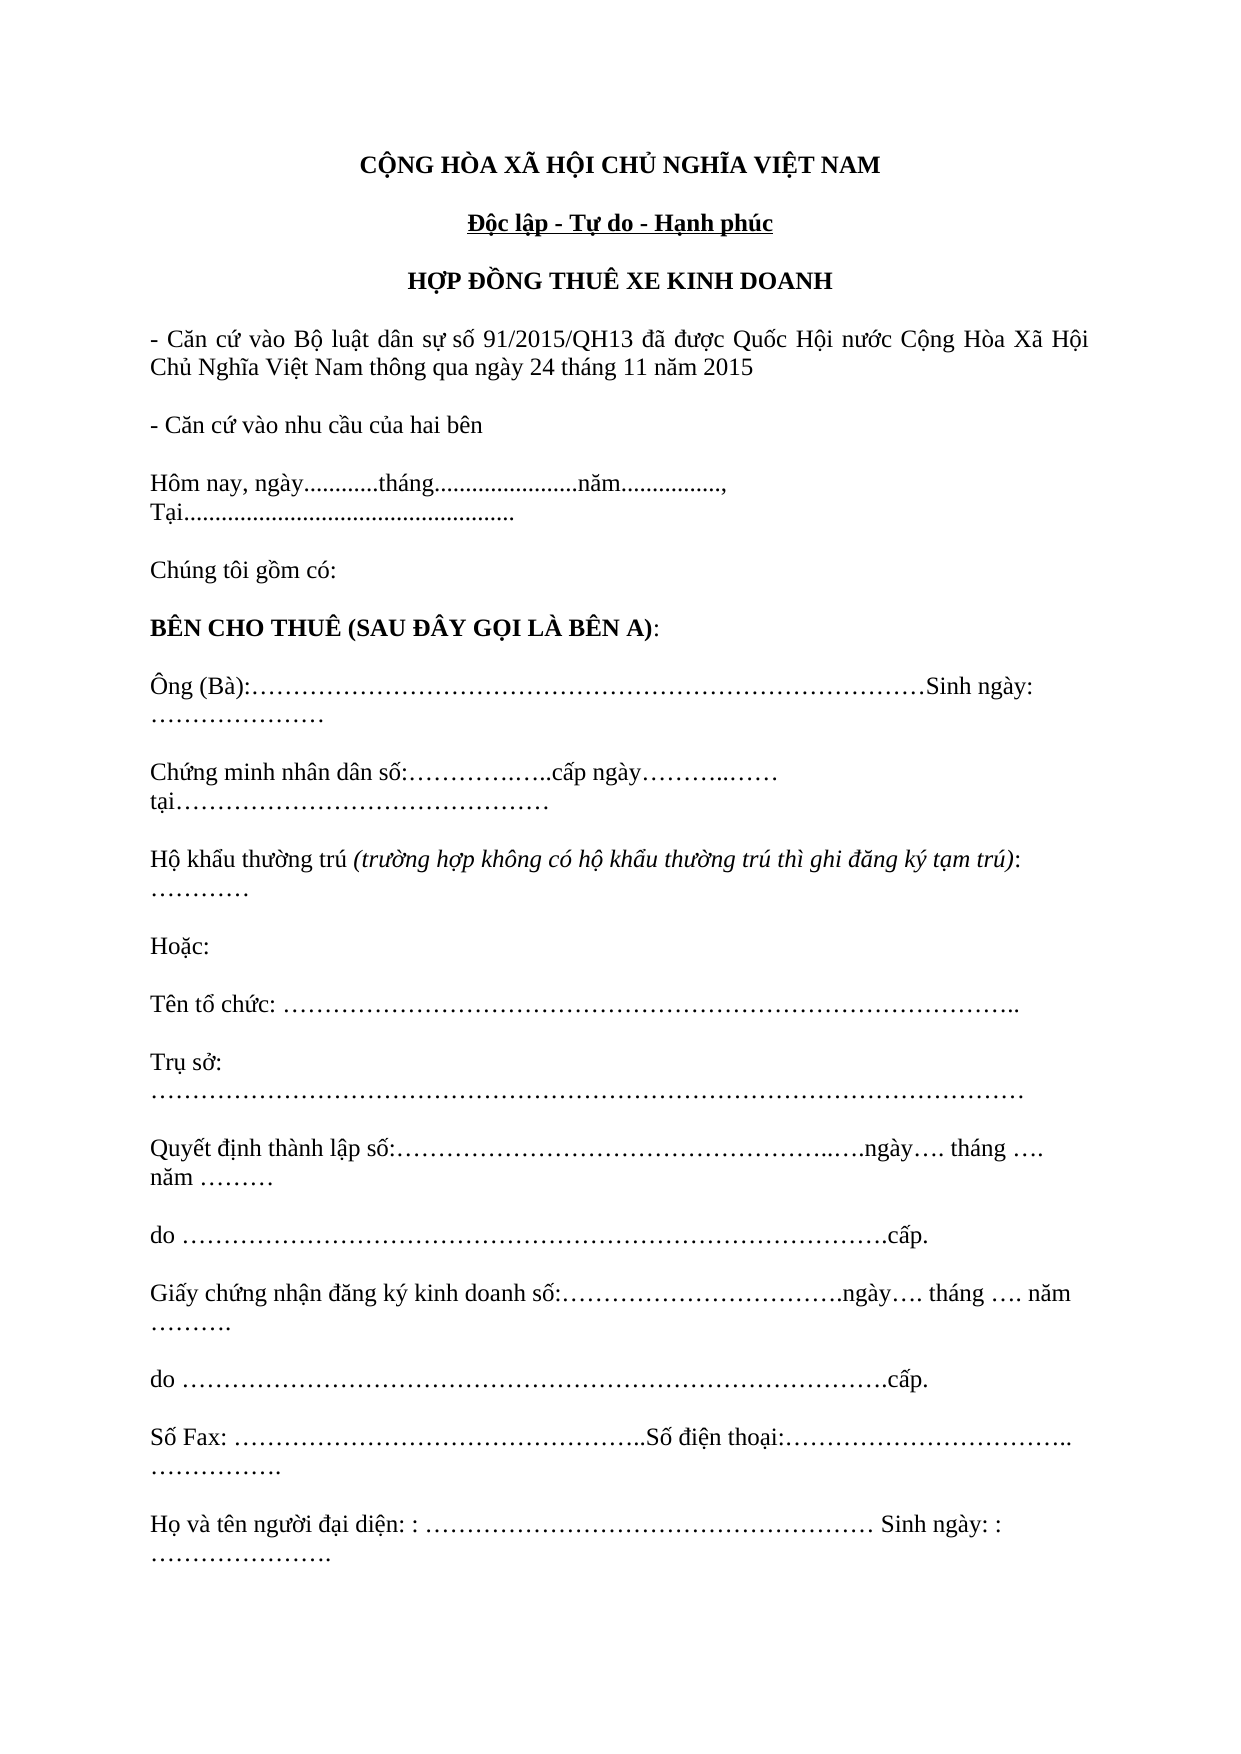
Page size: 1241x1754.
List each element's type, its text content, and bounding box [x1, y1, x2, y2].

text BÊN CHO THUÊ (SAU ĐÂY GỌI LÀ BÊN A): [150, 613, 1090, 642]
text CỘNG HÒA XÃ HỘI CHỦ NGHĨA VIỆT NAM [150, 150, 1090, 179]
text Hôm nay, ngày............tháng.......................năm................, Tại..................................................... [150, 468, 1090, 526]
text HỢP ĐỒNG THUÊ XE KINH DOANH [150, 266, 1090, 294]
text Độc lập - Tự do - Hạnh phúc [150, 208, 1090, 237]
text Chúng tôi gồm có: [150, 555, 1090, 584]
text Họ và tên người đại diện: : ……………………………………………… Sinh ngày: : …………………. [150, 1509, 1090, 1567]
text Ông (Bà):………………………………………………………………………Sinh ngày:………………… [150, 671, 1090, 728]
text Hoặc: [150, 931, 1090, 959]
text Quyết định thành lập số:……………………………………………..….ngày…. tháng …. năm ……… [150, 1133, 1090, 1191]
text Trụ sở: …………………………………………………………………………………………… [150, 1047, 1090, 1104]
text Chứng minh nhân dân số:………….…..cấp ngày………..……tại……………………………………… [150, 757, 1090, 815]
text Hộ khẩu thường trú (trường hợp không có hộ khẩu thường trú thì ghi đăng ký tạm trú): ………… [150, 844, 1090, 902]
text Tên tổ chức: …………………………………………………………………………….. [150, 989, 1090, 1017]
text - Căn cứ vào Bộ luật dân sự số 91/2015/QH13 đã được Quốc Hội nước Cộng Hòa Xã Hội Chủ Nghĩa Việt Nam thông qua ngày 24 tháng 11 năm 2015 [150, 324, 1090, 381]
text - Căn cứ vào nhu cầu của hai bên [150, 410, 1090, 439]
text Số Fax: …………………………………………..Số điện thoại:……………………………..……………. [150, 1422, 1090, 1480]
text do ………………………………………………………………………….cấp. [150, 1364, 1090, 1393]
text Giấy chứng nhận đăng ký kinh doanh số:…………………………….ngày…. tháng …. năm ………. [150, 1278, 1090, 1335]
text do ………………………………………………………………………….cấp. [150, 1220, 1090, 1249]
